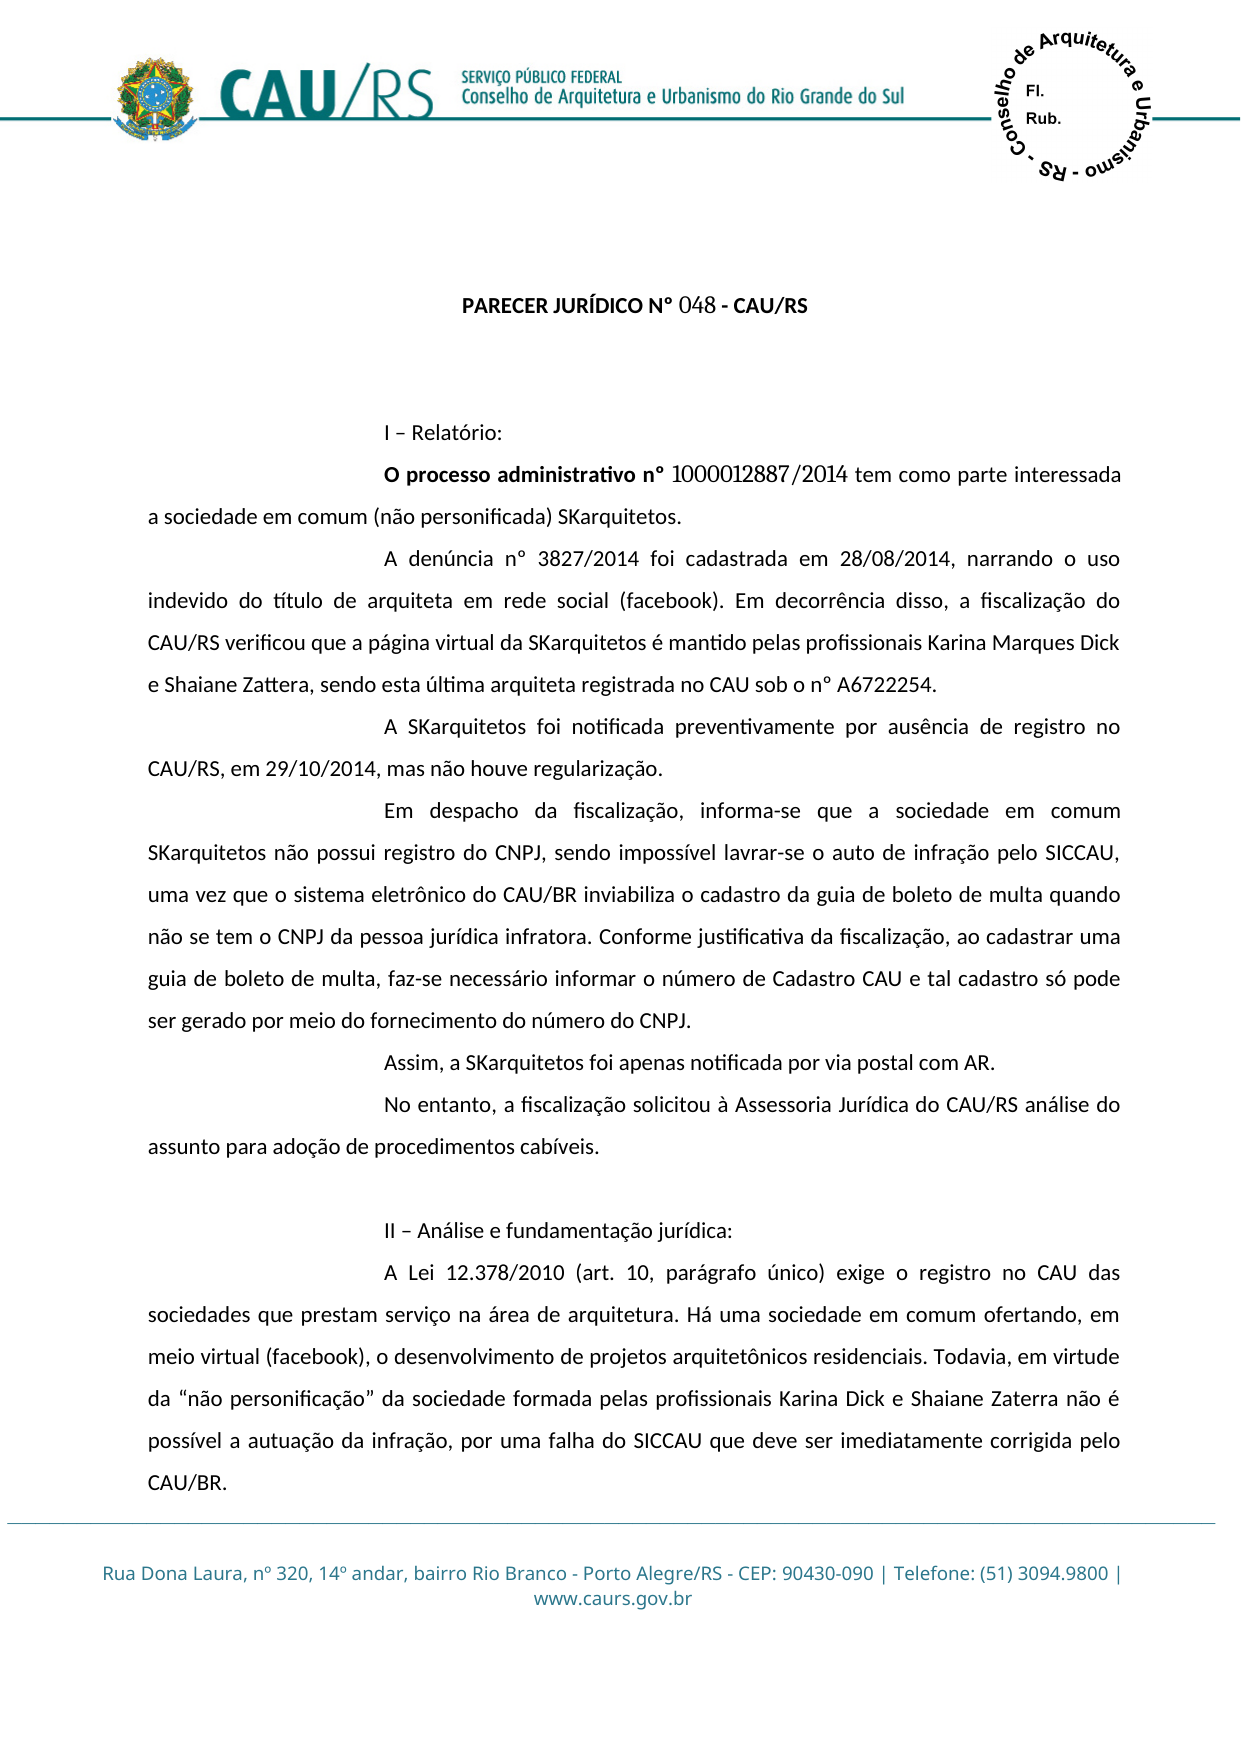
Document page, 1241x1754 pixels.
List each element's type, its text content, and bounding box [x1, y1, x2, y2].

text I – Relatório: [148, 418, 1122, 446]
text PARECER JURÍDICO Nº - CAU/RS [148, 291, 1122, 319]
text O processo administrativo nº tem como parte interessada a sociedade em comum (não personificada) SKarquitetos. [148, 460, 1122, 531]
text II – Análise e fundamentação jurídica: [148, 1216, 1122, 1244]
text A SKarquitetos foi notificada preventivamente por ausência de registro no CAU/RS, em 29/10/2014, mas não houve regularização. [148, 712, 1122, 782]
text No entanto, a fiscalização solicitou à Assessoria Jurídica do CAU/RS análise do assunto para adoção de procedimentos cabíveis. [148, 1090, 1122, 1160]
text Em despacho da fiscalização, informa-se que a sociedade em comum SKarquitetos não possui registro do CNPJ, sendo impossível lavrar-se o auto de infração pelo SICCAU, uma vez que o sistema eletrônico do CAU/BR inviabiliza o cadastro da guia de boleto de multa quando não se tem o CNPJ da pessoa jurídica infratora. Conforme justificativa da fiscalização, ao cadastrar uma guia de boleto de multa, faz-se necessário informar o número de Cadastro CAU e tal cadastro só pode ser gerado por meio do fornecimento do número do CNPJ. [148, 796, 1122, 1034]
picture [0, 0, 1241, 183]
text A denúncia nº 3827/2014 foi cadastrada em 28/08/2014, narrando o uso indevido do título de arquiteta em rede social (facebook). Em decorrência disso, a fiscalização do CAU/RS verificou que a página virtual da SKarquitetos é mantido pelas profissionais Karina Marques Dick e Shaiane Zattera, sendo esta última arquiteta registrada no CAU sob o nº A6722254. [148, 544, 1122, 698]
text Assim, a SKarquitetos foi apenas notificada por via postal com AR. [148, 1048, 1122, 1076]
text A Lei 12.378/2010 (art. 10, parágrafo único) exige o registro no CAU das sociedades que prestam serviço na área de arquitetura. Há uma sociedade em comum ofertando, em meio virtual (facebook), o desenvolvimento de projetos arquitetônicos residenciais. Todavia, em virtude da “não personificação” da sociedade formada pelas profissionais Karina Dick e Shaiane Zaterra não é possível a autuação da infração, por uma falha do SICCAU que deve ser imediatamente corrigida pelo CAU/BR. [148, 1258, 1122, 1496]
